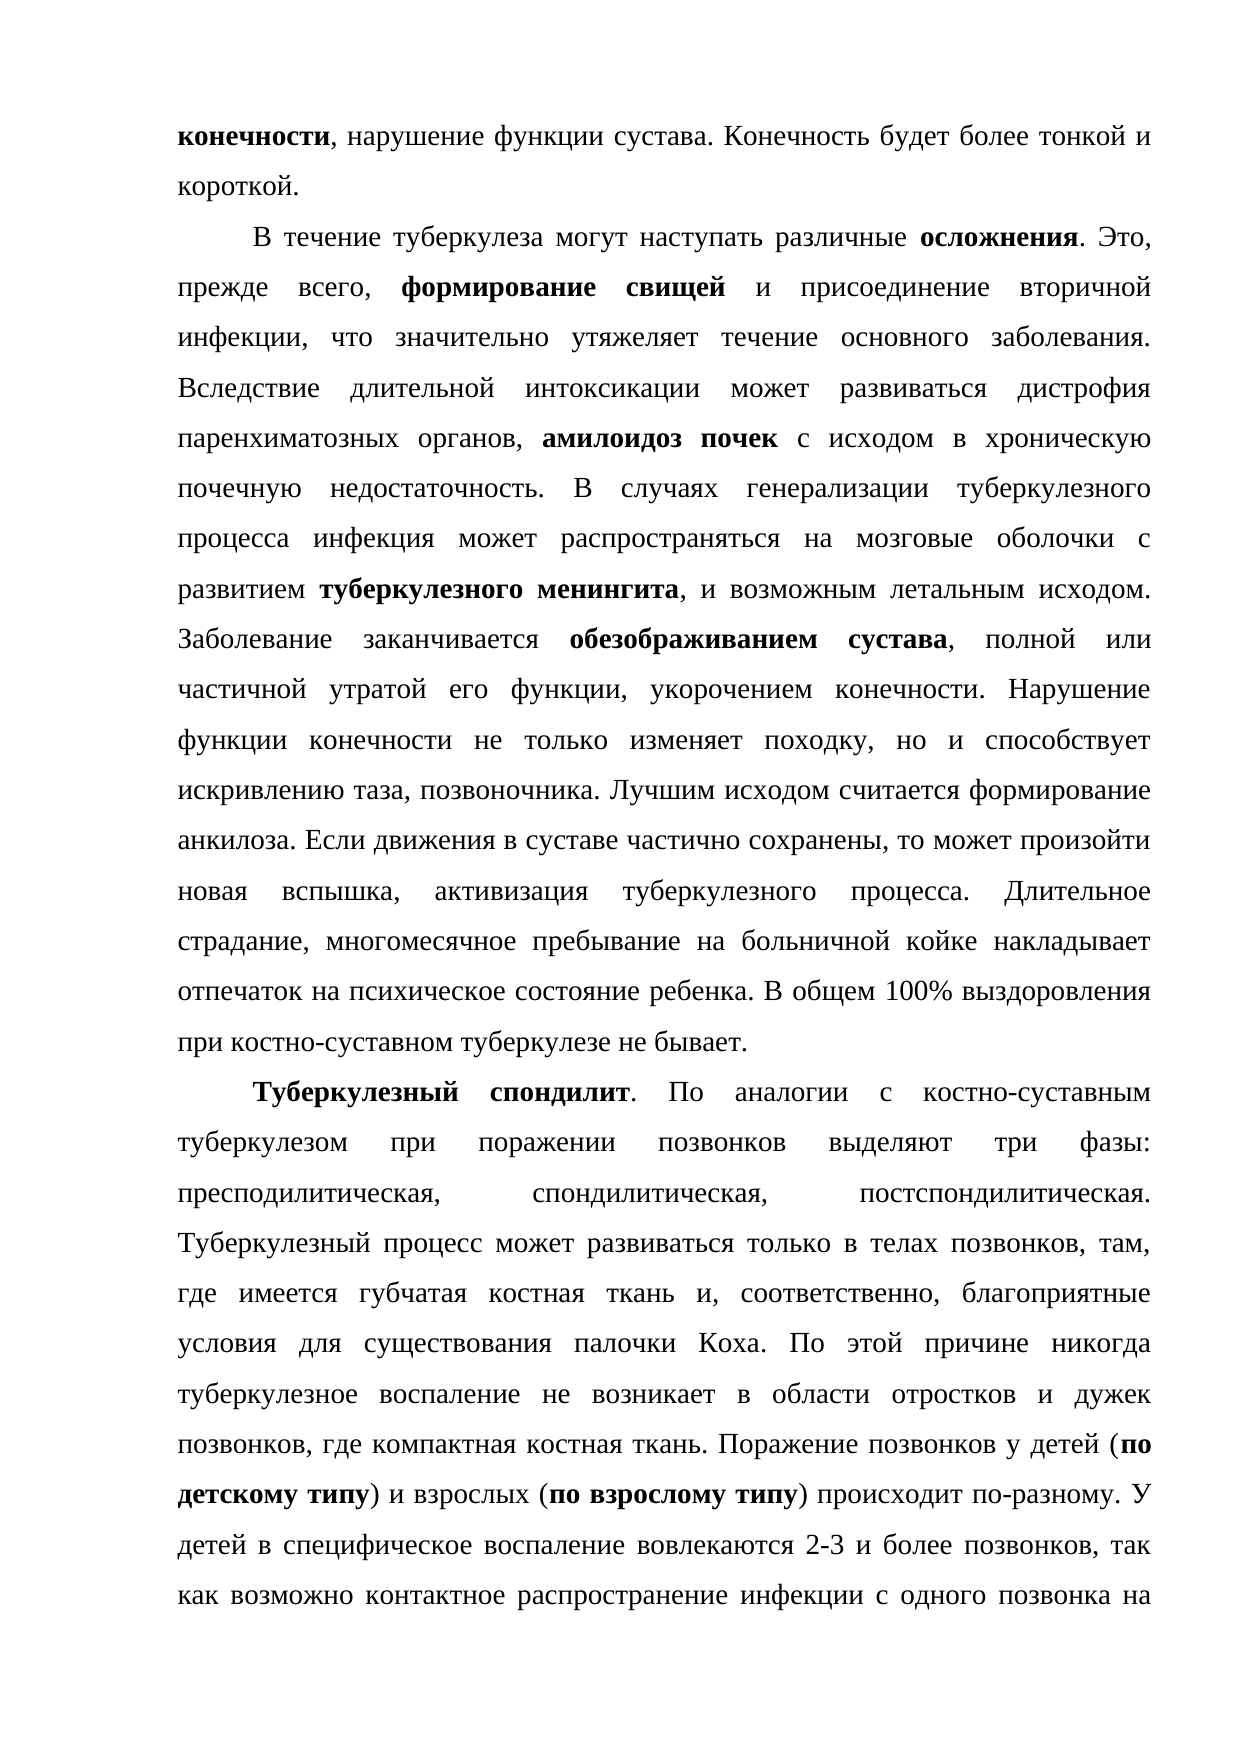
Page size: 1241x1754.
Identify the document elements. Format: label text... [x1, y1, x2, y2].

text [177, 118, 1152, 202]
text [177, 1074, 1152, 1611]
text В течение туберкулеза могут наступать различные осложнения. Это, прежде всего, формирование свищей и присоединение вторичной инфекции, что значительно утяжеляет течение основного заболевания. Вследствие длительной интоксикации может развиваться дистрофия паренхиматозных органов, амилоидоз почек с исходом в хроническую почечную недостаточность. В случаях генерализации туберкулезного процесса инфекция может распространяться на мозговые оболочки с развитием туберкулезного менингита, и возможным летальным исходом. Заболевание заканчивается обезображиванием сустава, полной или частичной утратой его функции, укорочением конечности. Нарушение функции конечности не только изменяет походку, но и способствует искривлению таза, позвоночника. Лучшим исходом считается формирование анкилоза. Если движения в суставе частично сохранены, то может произойти новая вспышка, активизация туберкулезного процесса. Длительное страдание, многомесячное пребывание на больничной койке накладывает отпечаток на психическое состояние ребенка. В общем 100% выздоровления при костно-суставном туберкулезе не бывает. [177, 219, 1152, 1057]
